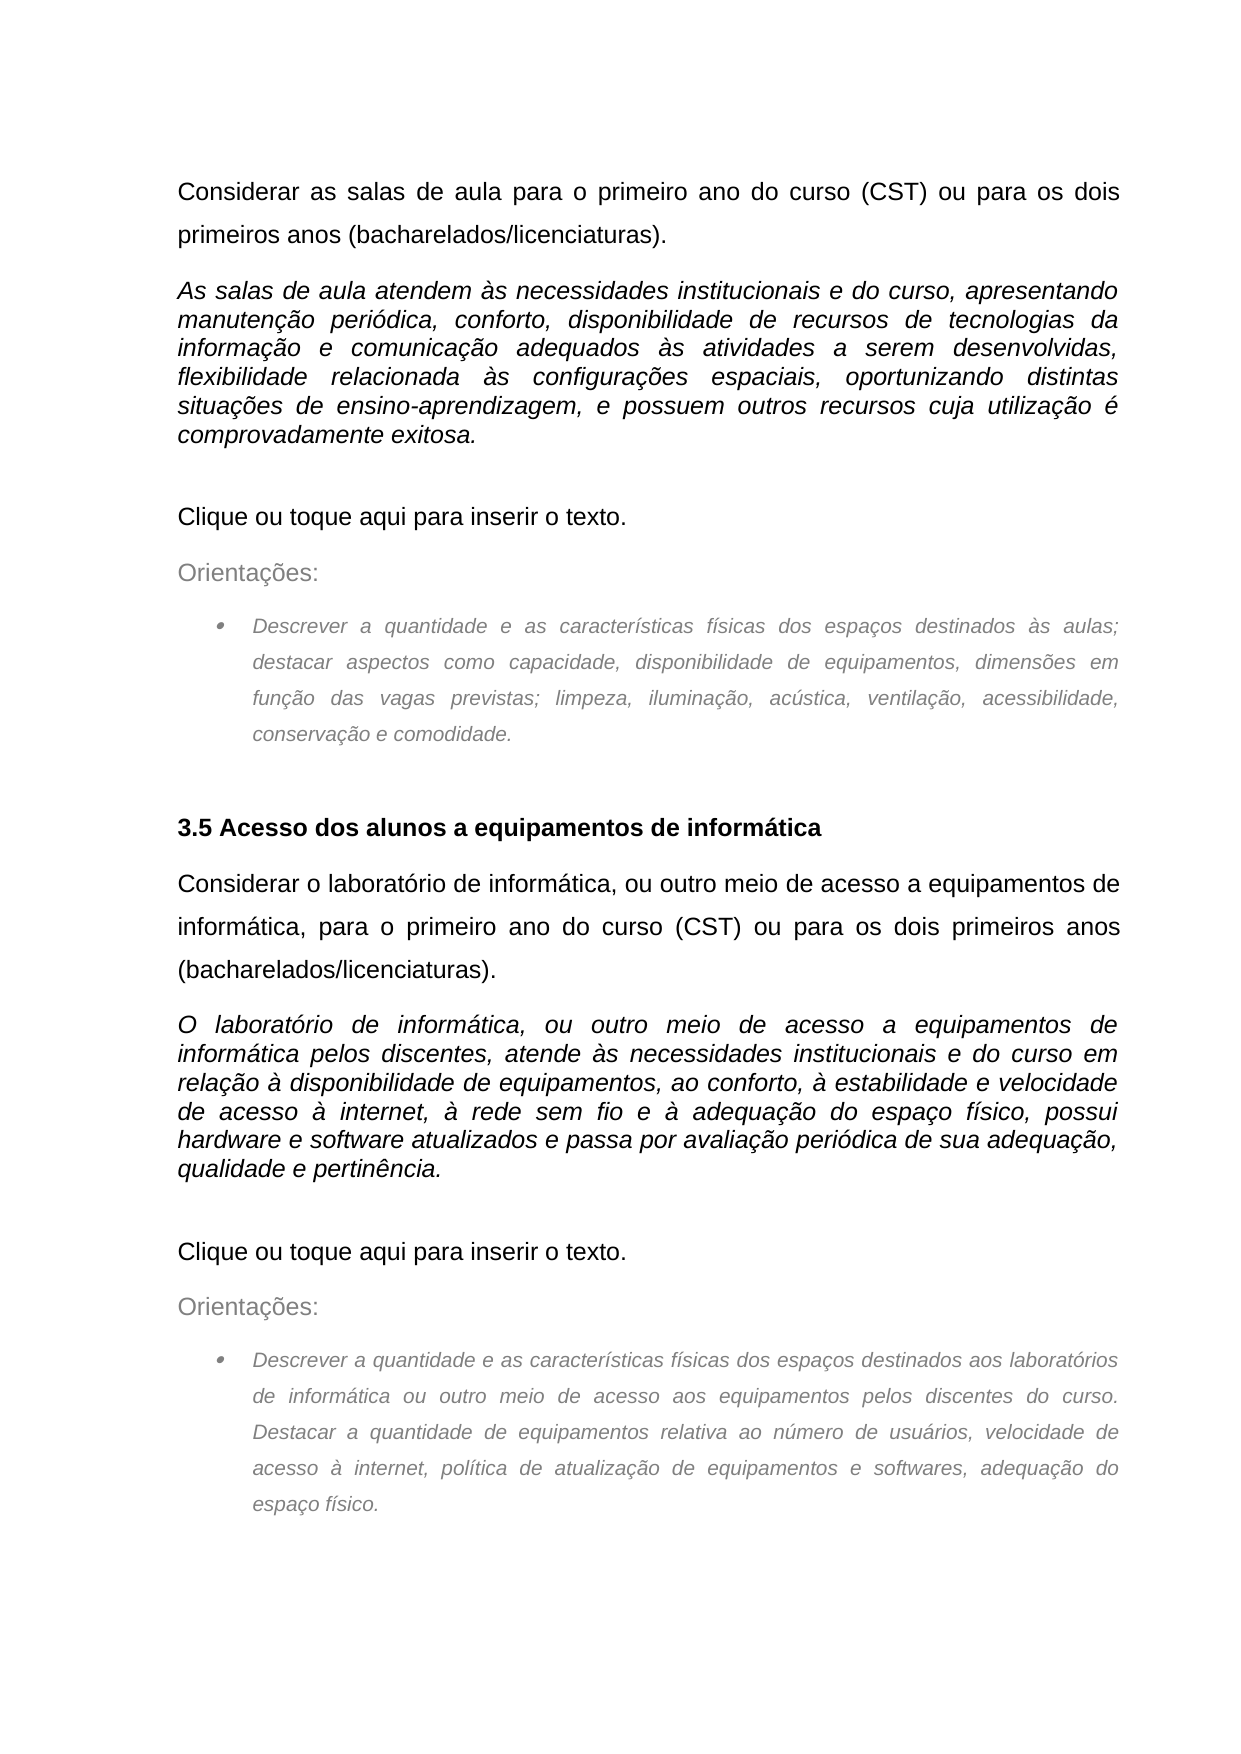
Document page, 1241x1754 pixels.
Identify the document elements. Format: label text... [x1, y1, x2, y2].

text Considerar o laboratório de informática, ou outro meio de acesso a equipamentos de informática, para o primeiro ano do curso (CST) ou para os dois primeiros anos (bacharelados/licenciaturas). [177, 868, 1122, 983]
text O laboratório de informática, ou outro meio de acesso a equipamentos de informática pelos discentes, atende às necessidades institucionais e do curso em relação à disponibilidade de equipamentos, ao conforto, à estabilidade e velocidade de acesso à internet, à rede sem fio e à adequação do espaço físico, possui hardware e software atualizados e passa por avaliação periódica de sua adequação, qualidade e pertinência. [177, 1010, 1122, 1183]
list Descrever a quantidade e as características físicas dos espaços destinados aos laboratórios de informática ou outro meio de acesso aos equipamentos pelos discentes do curso. Destacar a quantidade de equipamentos relativa ao número de usuários, velocidade de acesso à internet, política de atualização de equipamentos e softwares, adequação do espaço físico. [215, 1348, 1122, 1516]
subtitle 3.5 Acesso dos alunos a equipamentos de informática [177, 813, 1122, 842]
list Descrever a quantidade e as características físicas dos espaços destinados às aulas; destacar aspectos como capacidade, disponibilidade de equipamentos, dimensões em função das vagas previstas; limpeza, iluminação, acústica, ventilação, acessibilidade, conservação e comodidade. [215, 613, 1122, 745]
text Considerar as salas de aula para o primeiro ano do curso (CST) ou para os dois primeiros anos (bacharelados/licenciaturas). [177, 177, 1122, 249]
text Orientações: [177, 558, 1122, 587]
text Orientações: [177, 1292, 1122, 1321]
text As salas de aula atendem às necessidades institucionais e do curso, apresentando manutenção periódica, conforto, disponibilidade de recursos de tecnologias da informação e comunicação adequados às atividades a serem desenvolvidas, flexibilidade relacionada às configurações espaciais, oportunizando distintas situações de ensino-aprendizagem, e possuem outros recursos cuja utilização é comprovadamente exitosa. [177, 276, 1122, 448]
